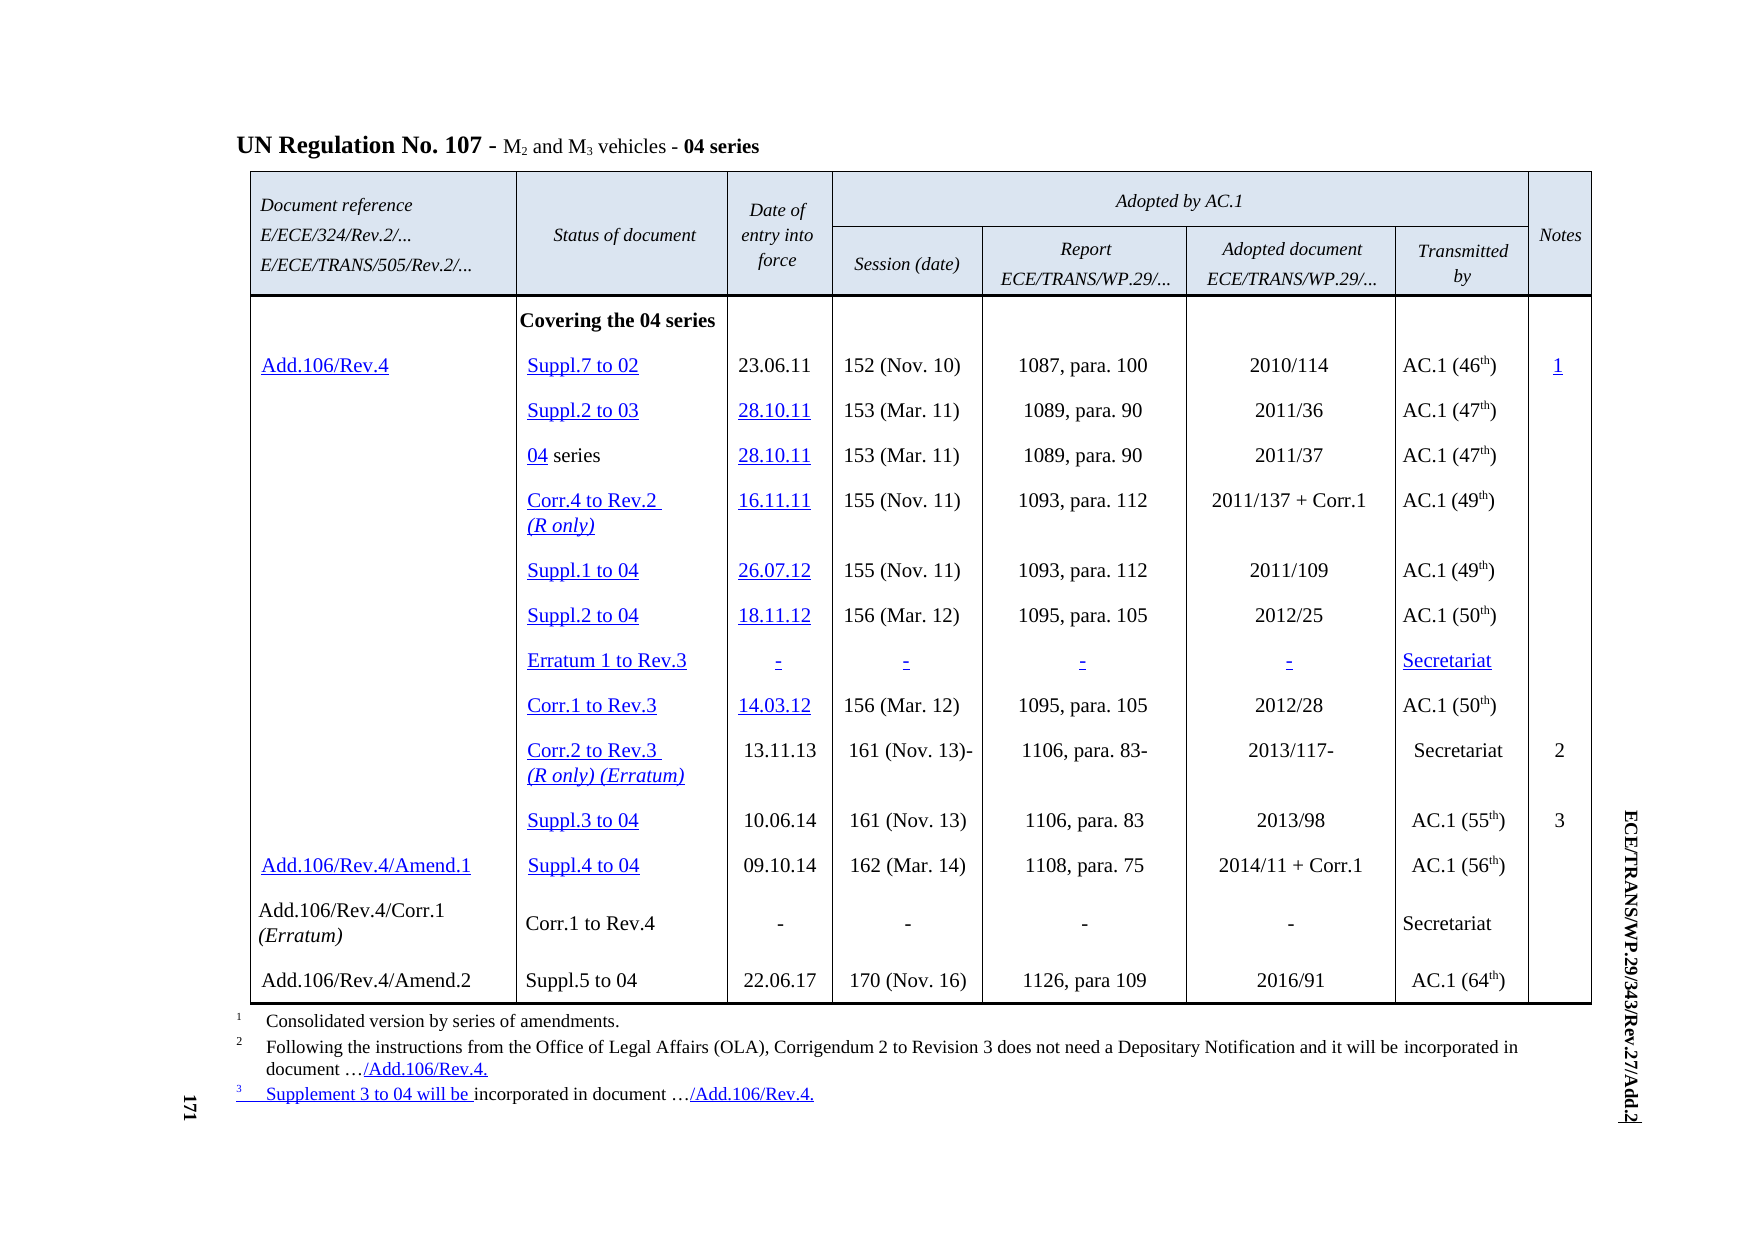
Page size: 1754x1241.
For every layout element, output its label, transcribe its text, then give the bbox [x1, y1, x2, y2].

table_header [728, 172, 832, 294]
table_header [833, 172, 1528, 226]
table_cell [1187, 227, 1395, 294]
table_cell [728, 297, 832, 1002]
text 3 Supplement 3 to 04 will be incorporated in document …/Add.106/Rev.4. [236, 1079, 1577, 1104]
text 2 Following the instructions from the Office of Legal Affairs (OLA), Corrigendum 2 to Revision 3 does not need a Depositary Notification and it will be incorporated in document …/Add.106/Rev.4. [236, 1033, 1577, 1079]
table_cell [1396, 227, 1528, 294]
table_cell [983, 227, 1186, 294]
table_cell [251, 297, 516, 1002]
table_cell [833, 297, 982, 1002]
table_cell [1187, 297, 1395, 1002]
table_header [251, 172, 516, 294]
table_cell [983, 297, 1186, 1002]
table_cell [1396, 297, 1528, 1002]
text UN Regulation No. 107 - M2 and M3 vehicles - 04 series [236, 131, 1459, 159]
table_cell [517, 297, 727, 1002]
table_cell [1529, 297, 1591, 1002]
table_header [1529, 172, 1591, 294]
text 1 Consolidated version by series of amendments. [236, 1005, 1459, 1033]
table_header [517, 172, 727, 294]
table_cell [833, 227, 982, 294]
